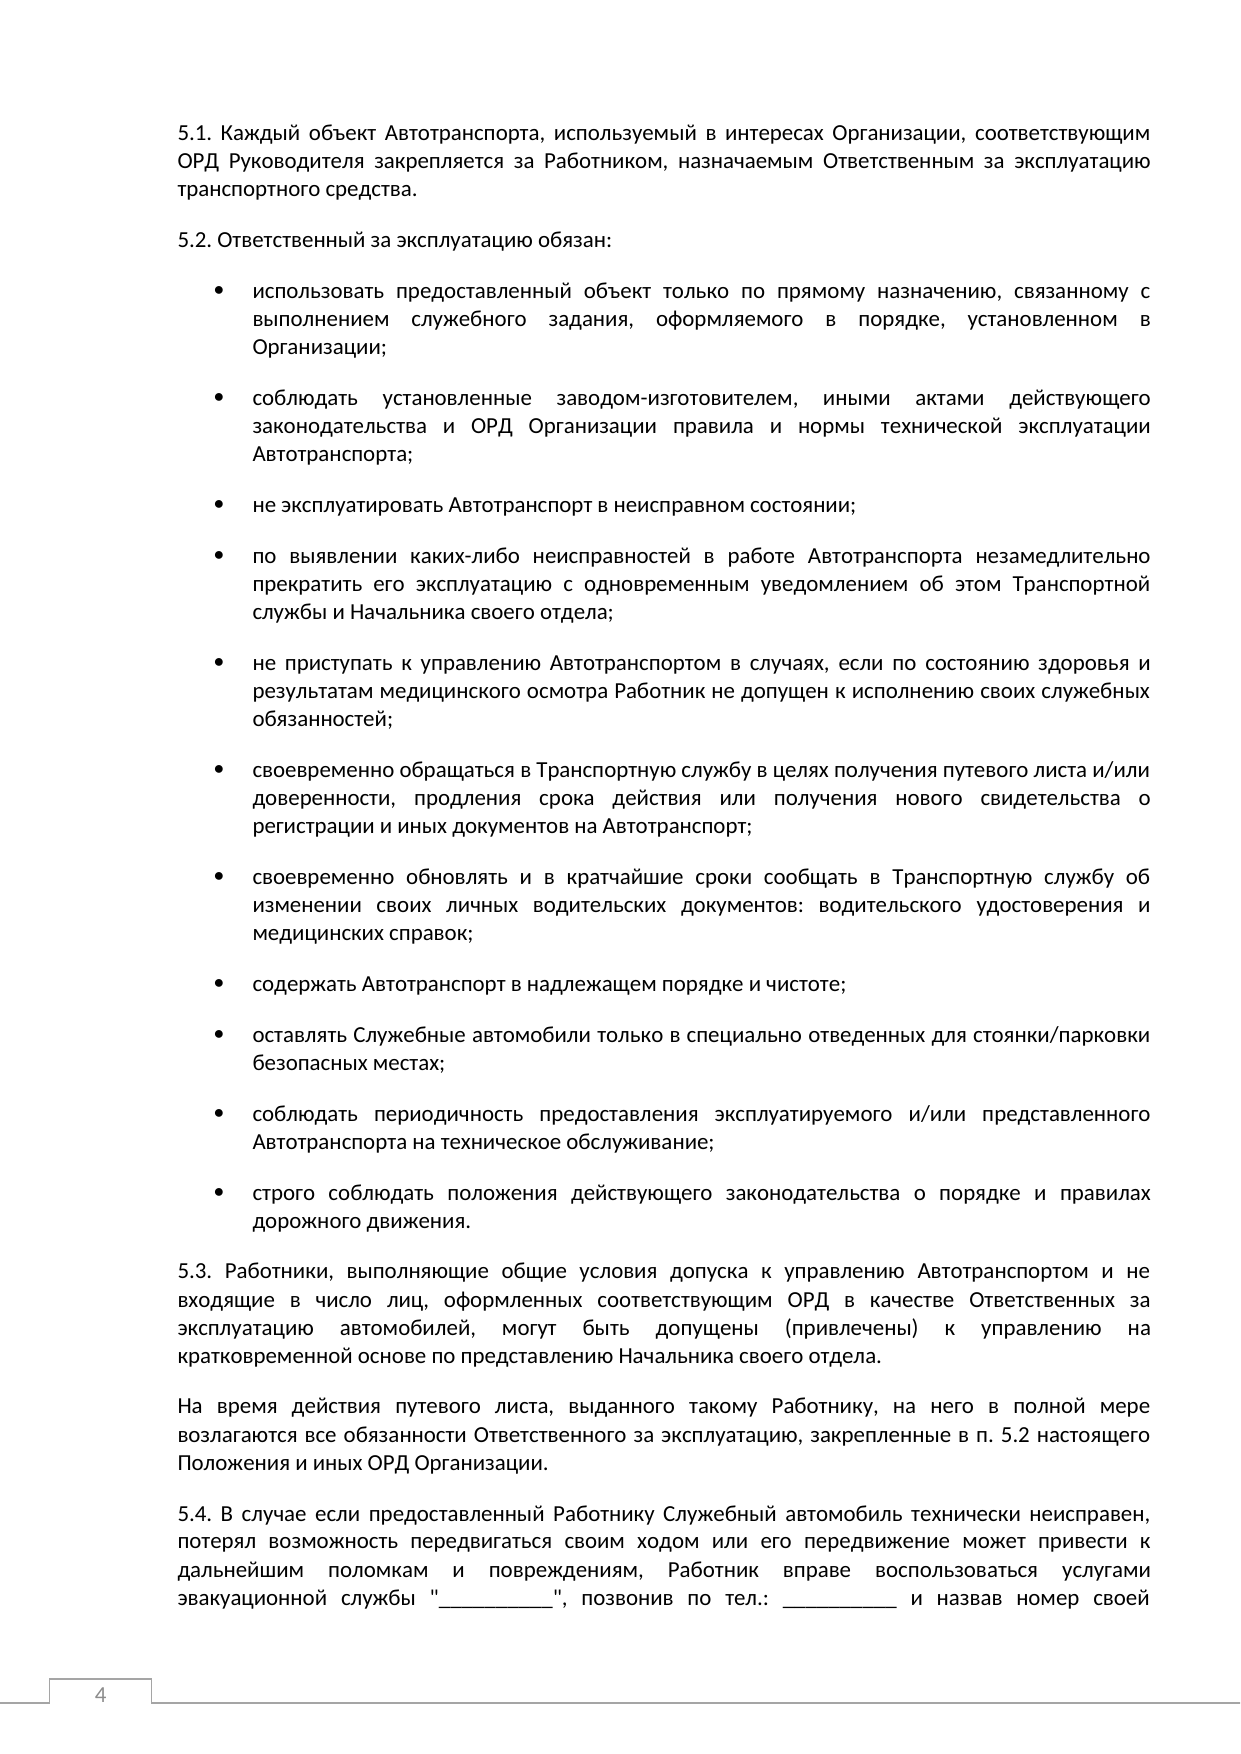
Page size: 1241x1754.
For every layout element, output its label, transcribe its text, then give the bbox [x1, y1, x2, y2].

text 5.2. Ответственный за эксплуатацию обязан: [177, 225, 1152, 253]
list не эксплуатировать Автотранспорт в неисправном состоянии; [215, 490, 1152, 518]
list своевременно обращаться в Транспортную службу в целях получения путевого листа и/или доверенности, продления срока действия или получения нового свидетельства о регистрации и иных документов на Автотранспорт; [215, 755, 1152, 839]
text 5.3. Работники, выполняющие общие условия допуска к управлению Автотранспортом и не входящие в число лиц, оформленных соответствующим ОРД в качестве Ответственных за эксплуатацию автомобилей, могут быть допущены (привлечены) к управлению на кратковременной основе по представлению Начальника своего отдела. [177, 1257, 1152, 1369]
list не приступать к управлению Автотранспортом в случаях, если по состоянию здоровья и результатам медицинского осмотра Работник не допущен к исполнению своих служебных обязанностей; [215, 648, 1152, 732]
list оставлять Служебные автомобили только в специально отведенных для стоянки/парковки безопасных местах; [215, 1020, 1152, 1076]
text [177, 1499, 1152, 1611]
text 5.1. Каждый объект Автотранспорта, используемый в интересах Организации, соответствующим ОРД Руководителя закрепляется за Работником, назначаемым Ответственным за эксплуатацию транспортного средства. [177, 118, 1152, 202]
list своевременно обновлять и в кратчайшие сроки сообщать в Транспортную службу об изменении своих личных водительских документов: водительского удостоверения и медицинских справок; [215, 862, 1152, 946]
text На время действия путевого листа, выданного такому Работнику, на него в полной мере возлагаются все обязанности Ответственного за эксплуатацию, закрепленные в п. 5.2 настоящего Положения и иных ОРД Организации. [177, 1392, 1152, 1476]
list содержать Автотранспорт в надлежащем порядке и чистоте; [215, 969, 1152, 997]
list соблюдать установленные заводом-изготовителем, иными актами действующего законодательства и ОРД Организации правила и нормы технической эксплуатации Автотранспорта; [215, 383, 1152, 467]
list соблюдать периодичность предоставления эксплуатируемого и/или представленного Автотранспорта на техническое обслуживание; [215, 1099, 1152, 1155]
list по выявлении каких-либо неисправностей в работе Автотранспорта незамедлительно прекратить его эксплуатацию с одновременным уведомлением об этом Транспортной службы и Начальника своего отдела; [215, 541, 1152, 625]
list строго соблюдать положения действующего законодательства о порядке и правилах дорожного движения. [215, 1178, 1152, 1234]
list использовать предоставленный объект только по прямому назначению, связанному с выполнением служебного задания, оформляемого в порядке, установленном в Организации; [215, 276, 1152, 360]
